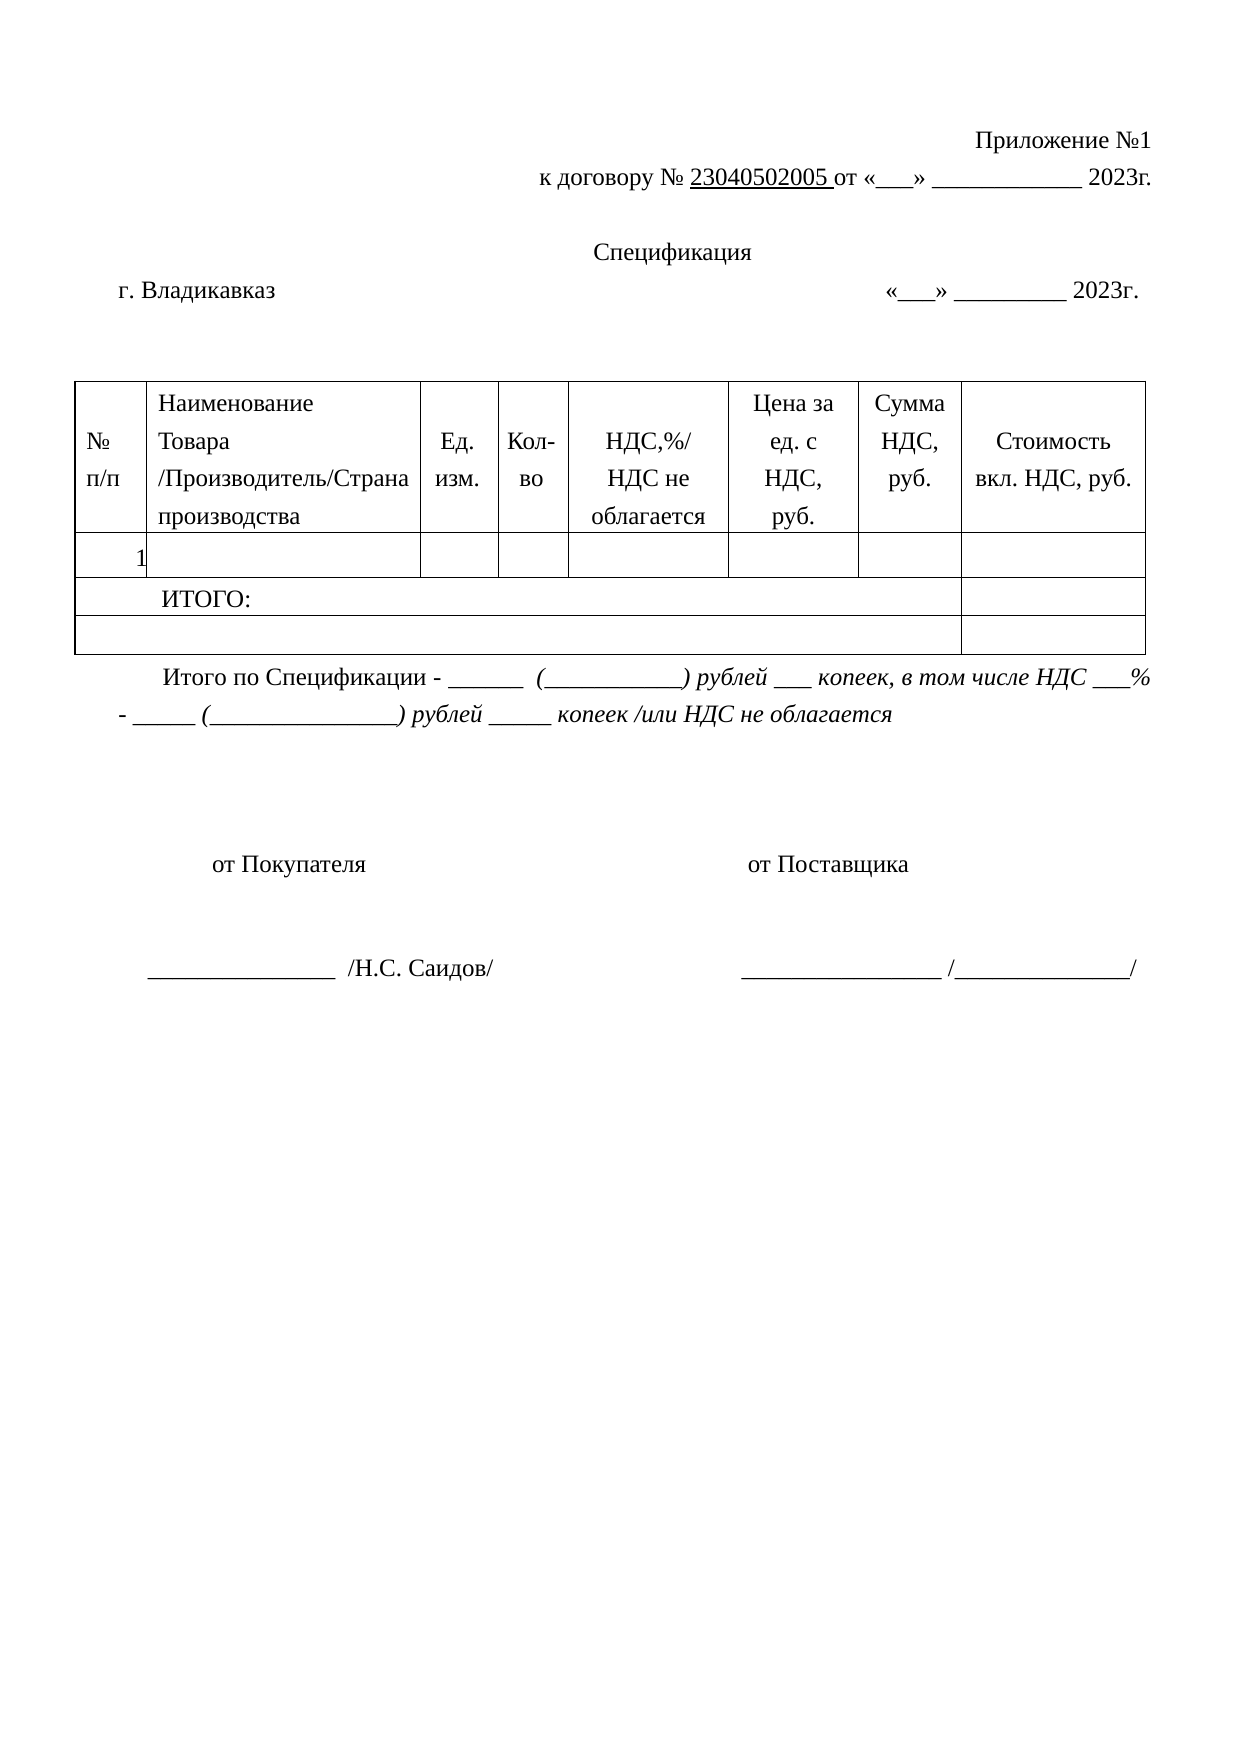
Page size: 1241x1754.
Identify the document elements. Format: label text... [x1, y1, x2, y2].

table_header Сумма НДС, руб. [859, 382, 961, 532]
table_cell [729, 533, 858, 577]
table_header Кол-во [499, 382, 568, 532]
text г. Владикавказ «___» _________ 2023г. [118, 268, 1152, 306]
table_cell [421, 533, 498, 577]
text _______________ /Н.С. Саидов/ ________________ /______________/ [148, 946, 1152, 984]
table_header № п/п [76, 382, 146, 532]
table_header Цена за ед. с НДС, руб. [729, 382, 858, 532]
table_cell 1 [76, 533, 146, 577]
table_cell [76, 616, 961, 654]
table_cell [147, 533, 420, 577]
text Итого по Спецификации - ______ (___________) рублей ___ копеек, в том числе НДС ___% - _____ (_______________) рублей _____ копеек /или НДС не облагается [118, 655, 1152, 730]
table_cell [859, 533, 961, 577]
table_cell [962, 616, 1145, 654]
table_header Наименование Товара /Производитель/Страна производства [147, 382, 420, 532]
table_cell [499, 533, 568, 577]
table_cell ИТОГО: [76, 578, 961, 615]
table_cell [962, 533, 1145, 577]
text к договору № 23040502005 от «___» ____________ 2023г. [118, 156, 1152, 193]
table_header Стоимость вкл. НДС, руб. [962, 382, 1145, 532]
table_header НДС,%/НДС не облагается [569, 382, 728, 532]
table_cell [569, 533, 728, 577]
text Спецификация [118, 231, 1152, 268]
text Приложение №1 [118, 118, 1152, 156]
table_header Ед. изм. [421, 382, 498, 532]
table_cell [962, 578, 1145, 615]
text от Покупателя от Поставщика [118, 842, 1152, 880]
